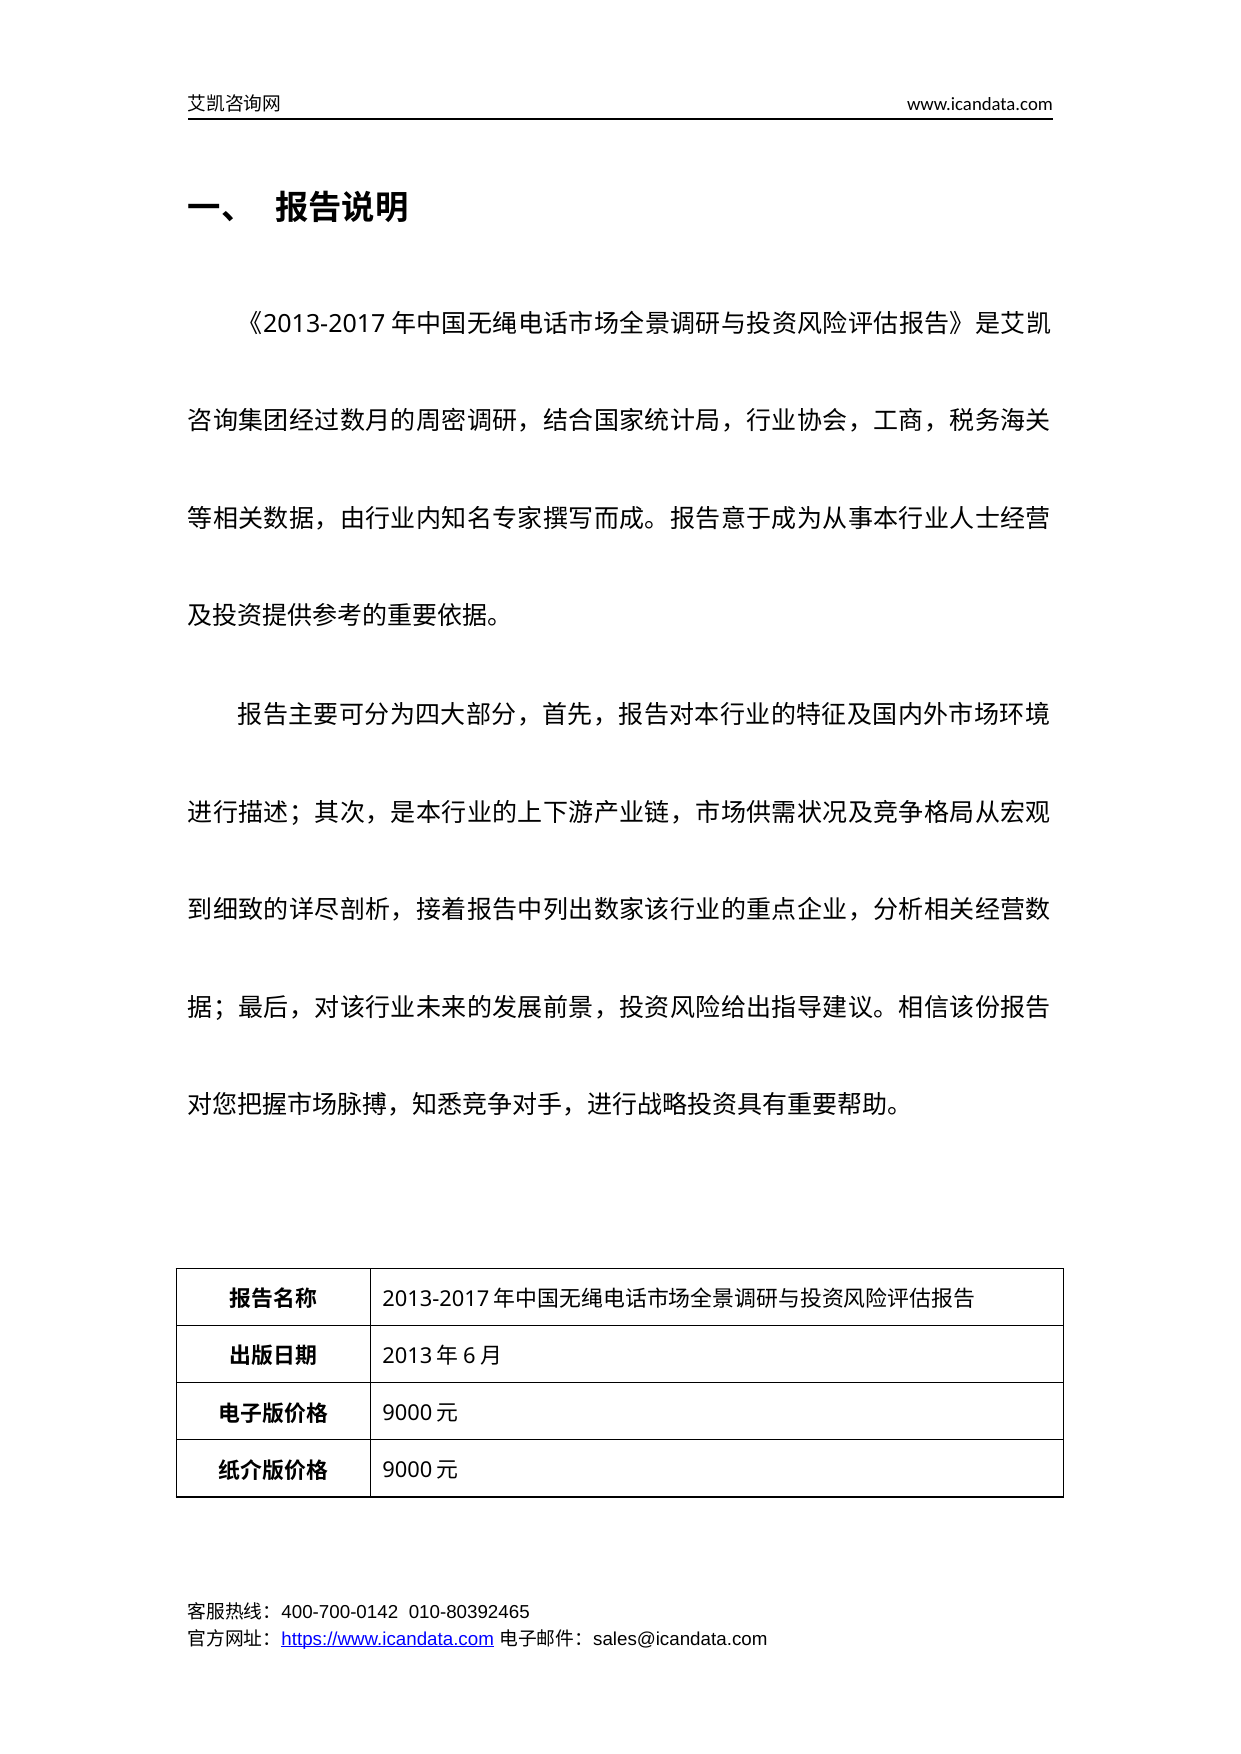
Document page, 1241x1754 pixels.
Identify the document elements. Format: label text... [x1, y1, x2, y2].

table_header 报告名称 [177, 1269, 370, 1325]
table_cell 出版日期 [177, 1326, 370, 1382]
text 报告主要可分为四大部分，首先，报告对本行业的特征及国内外市场环境进行描述；其次，是本行业的上下游产业链，市场供需状况及竞争格局从宏观到细致的详尽剖析，接着报告中列出数家该行业的重点企业，分析相关经营数据；最后，对该行业未来的发展前景，投资风险给出指导建议。相信该份报告对您把握市场脉搏，知悉竞争对手，进行战略投资具有重要帮助。 [187, 681, 1053, 1136]
table_cell 2013年6月 [371, 1326, 1063, 1382]
table_header 2013-2017年中国无绳电话市场全景调研与投资风险评估报告 [371, 1269, 1063, 1325]
table_cell 9000元 [371, 1383, 1063, 1439]
table_cell 纸介版价格 [177, 1440, 370, 1496]
table_cell 9000元 [371, 1440, 1063, 1496]
subtitle 报告说明 [187, 172, 1053, 237]
table_cell 电子版价格 [177, 1383, 370, 1439]
text 《2013-2017年中国无绳电话市场全景调研与投资风险评估报告》是艾凯咨询集团经过数月的周密调研，结合国家统计局，行业协会，工商，税务海关等相关数据，由行业内知名专家撰写而成。报告意于成为从事本行业人士经营及投资提供参考的重要依据。 [187, 289, 1053, 646]
